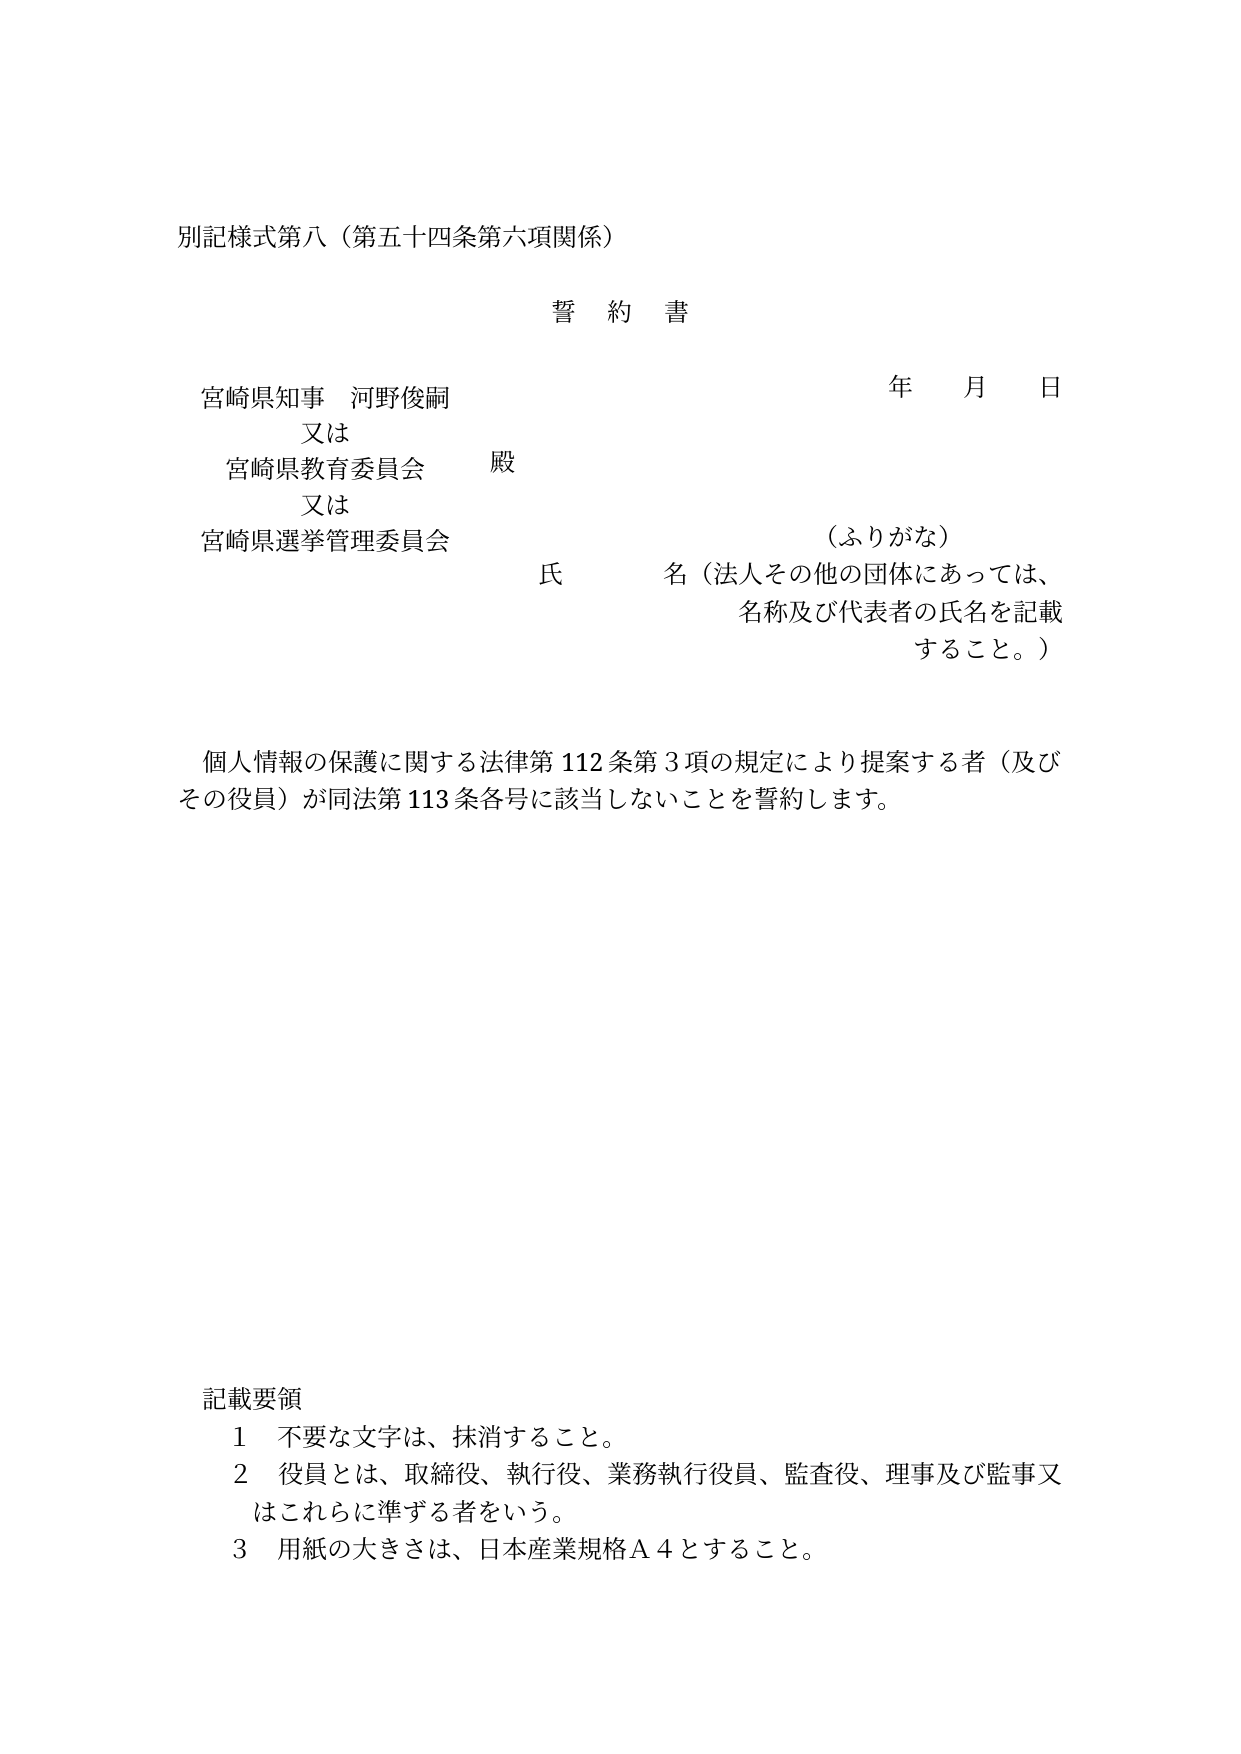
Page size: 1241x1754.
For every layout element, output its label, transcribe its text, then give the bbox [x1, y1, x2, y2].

text 誓 約 書 [177, 292, 1063, 329]
text （ふりがな） [473, 517, 963, 554]
text 名称及び代表者の氏名を記載 [177, 592, 1063, 629]
text ３ 用紙の大きさは、日本産業規格Ａ４とすること。 [177, 1529, 1063, 1567]
text 別記様式第八（第五十四条第六項関係） [177, 217, 1063, 254]
text 個人情報の保護に関する法律第112条第３項の規定により提案する者（及びその役員）が同法第113条各号に該当しないことを誓約します。 [177, 742, 1063, 817]
text 殿 [473, 442, 1063, 479]
text ２ 役員とは、取締役、執行役、業務執行役員、監査役、理事及び監事又はこれらに準ずる者をいう。 [177, 1454, 1063, 1529]
text 氏 名（法人その他の団体にあっては、 [177, 554, 1063, 592]
text すること。） [177, 629, 1063, 667]
text 記載要領 [177, 1379, 1063, 1417]
text １ 不要な文字は、抹消すること。 [177, 1417, 1063, 1454]
text 年 月 日 [177, 367, 1063, 404]
